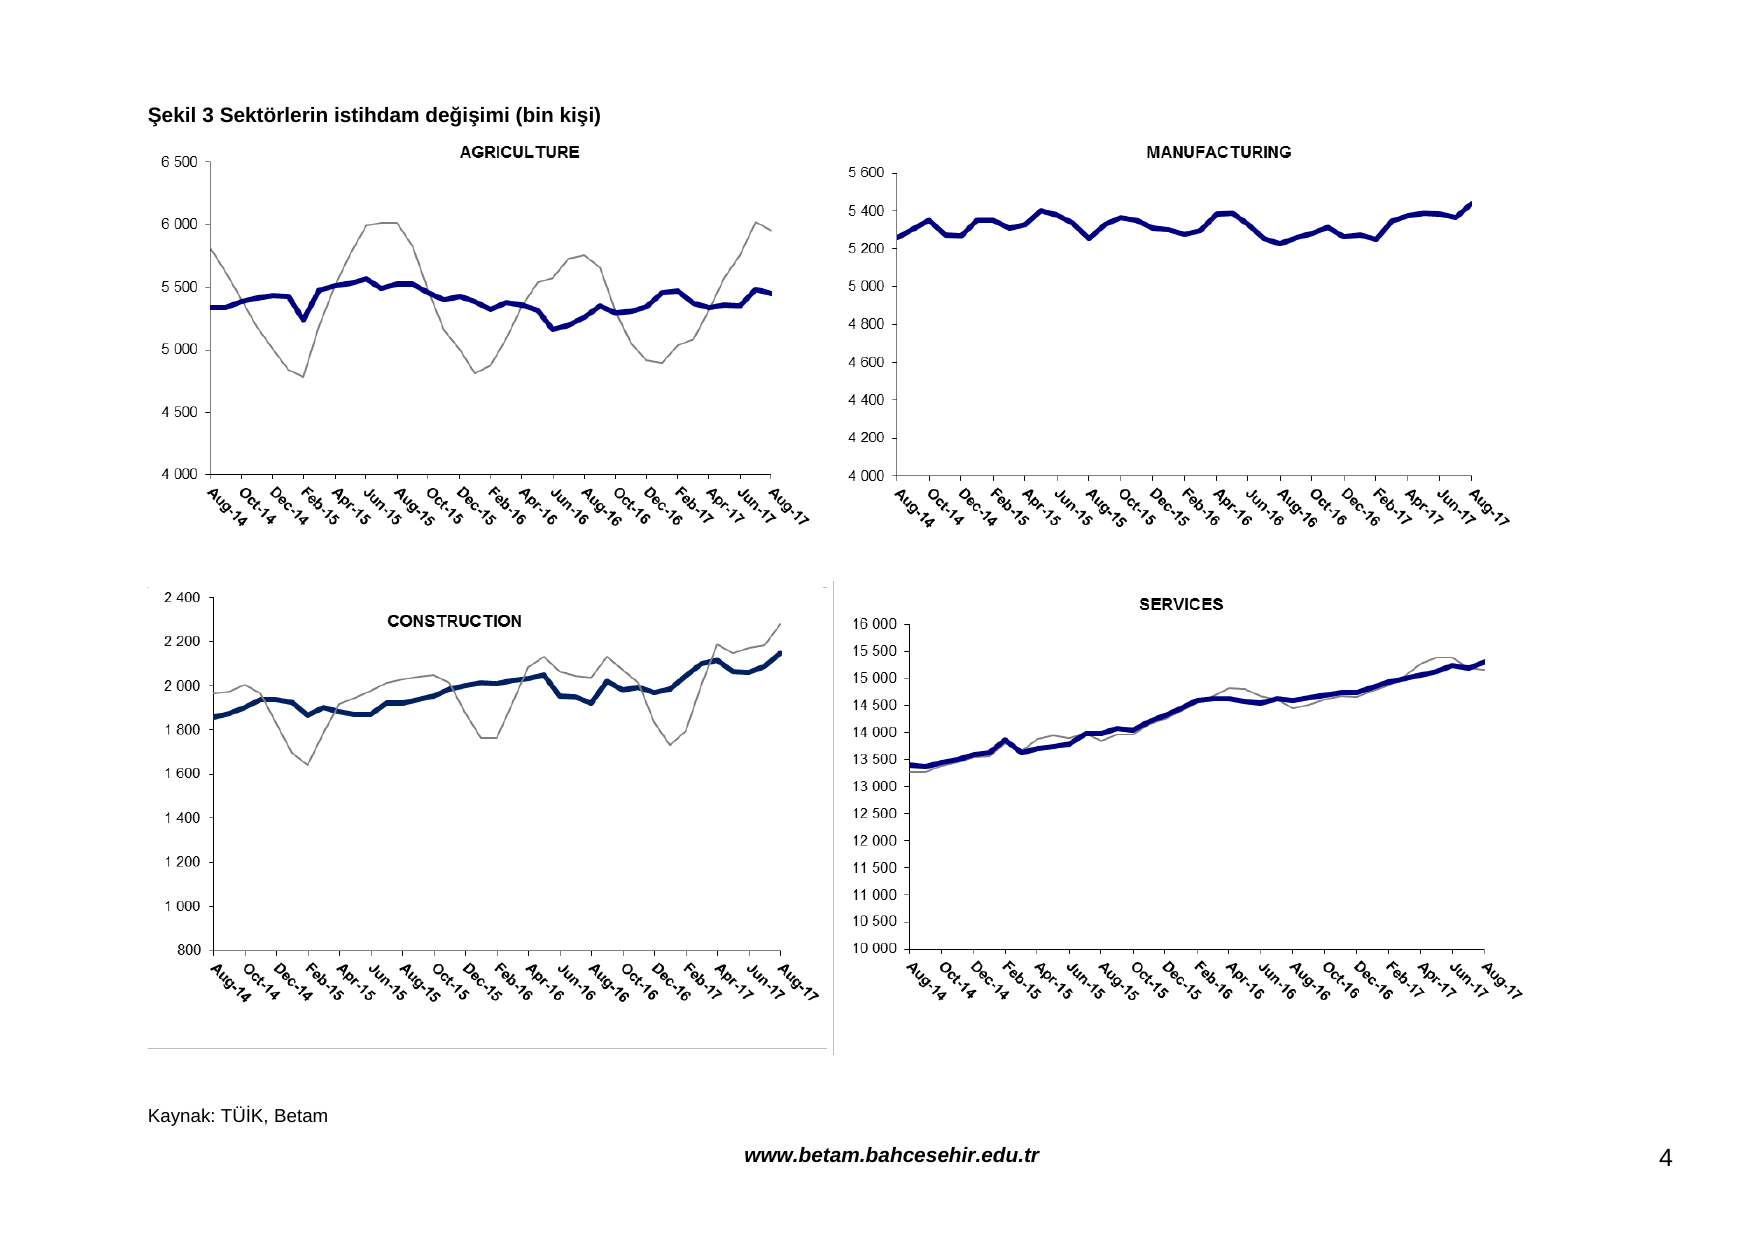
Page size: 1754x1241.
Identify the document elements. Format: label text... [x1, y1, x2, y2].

picture [147, 127, 1534, 1055]
text Şekil 3 Sektörlerin istihdam değişimi (bin kişi) [148, 103, 1673, 127]
text Kaynak: TÜİK, Betam [148, 1105, 1673, 1127]
